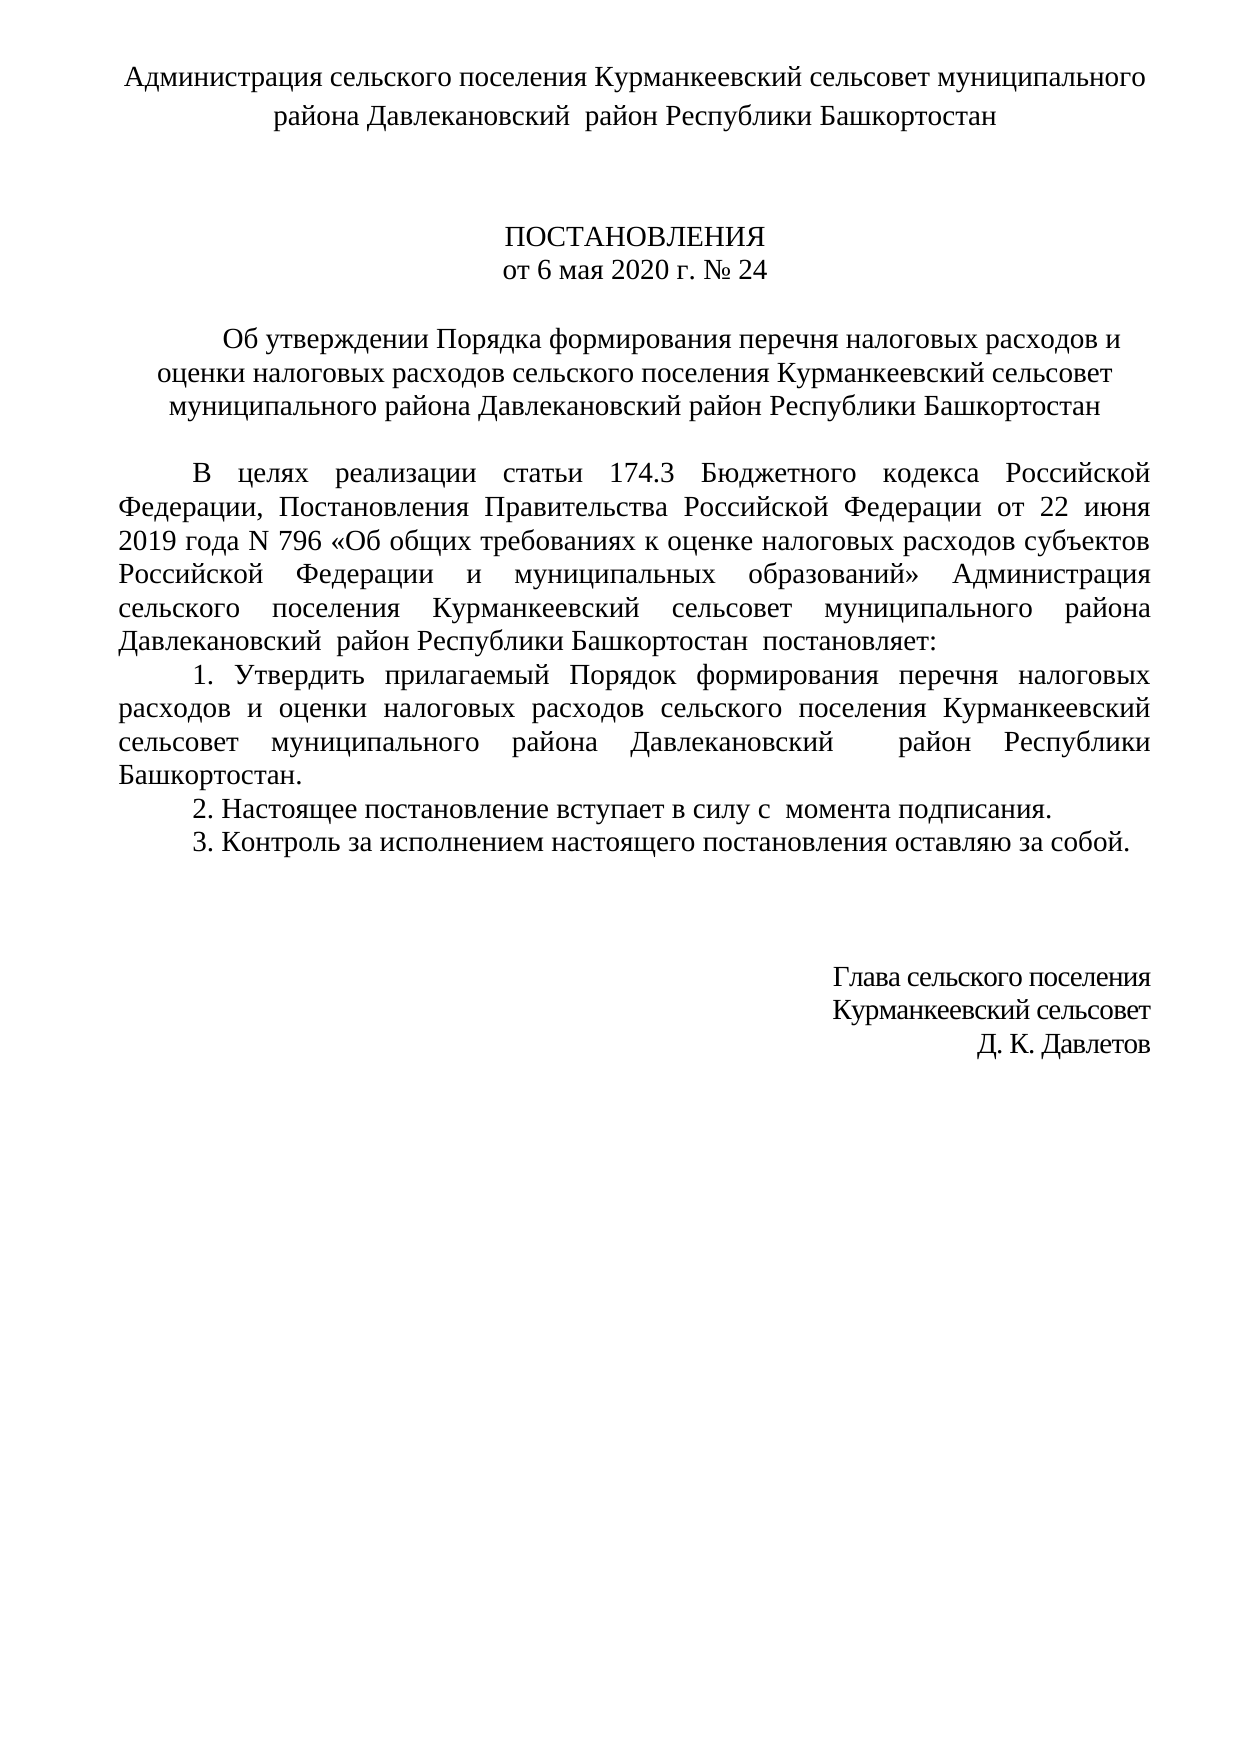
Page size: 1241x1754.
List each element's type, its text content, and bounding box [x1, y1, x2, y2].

text В целях реализации статьи 174.3 Бюджетного кодекса Российской Федерации, Постановления Правительства Российской Федерации от 22 июня 2019 года N 796 «Об общих требованиях к оценке налоговых расходов субъектов Российской Федерации и муниципальных образований» Администрация сельского поселения Курманкеевский сельсовет муниципального района Давлекановский район Республики Башкортостан постановляет: [118, 456, 1152, 657]
text ПОСТАНОВЛЕНИЯ [118, 219, 1152, 252]
text от 6 мая 2020 г. № 24 [118, 252, 1152, 286]
text 2. Настоящее постановление вступает в силу с момента подписания. [118, 791, 1152, 824]
text Глава сельского поселения [118, 959, 1152, 992]
text Администрация сельского поселения Курманкеевский сельсовет муниципального района Давлекановский район Республики Башкортостан [118, 59, 1152, 131]
text Д. К. Давлетов [118, 1026, 1152, 1059]
text Об утверждении Порядка формирования перечня налоговых расходов и оценки налоговых расходов сельского поселения Курманкеевский сельсовет муниципального района Давлекановский район Республики Башкортостан [118, 321, 1152, 422]
text 3. Контроль за исполнением настоящего постановления оставляю за собой. [118, 824, 1152, 858]
text 1. Утвердить прилагаемый Порядок формирования перечня налоговых расходов и оценки налоговых расходов сельского поселения Курманкеевский сельсовет муниципального района Давлекановский район Республики Башкортостан. [118, 657, 1152, 791]
text Курманкеевский сельсовет [118, 992, 1152, 1026]
